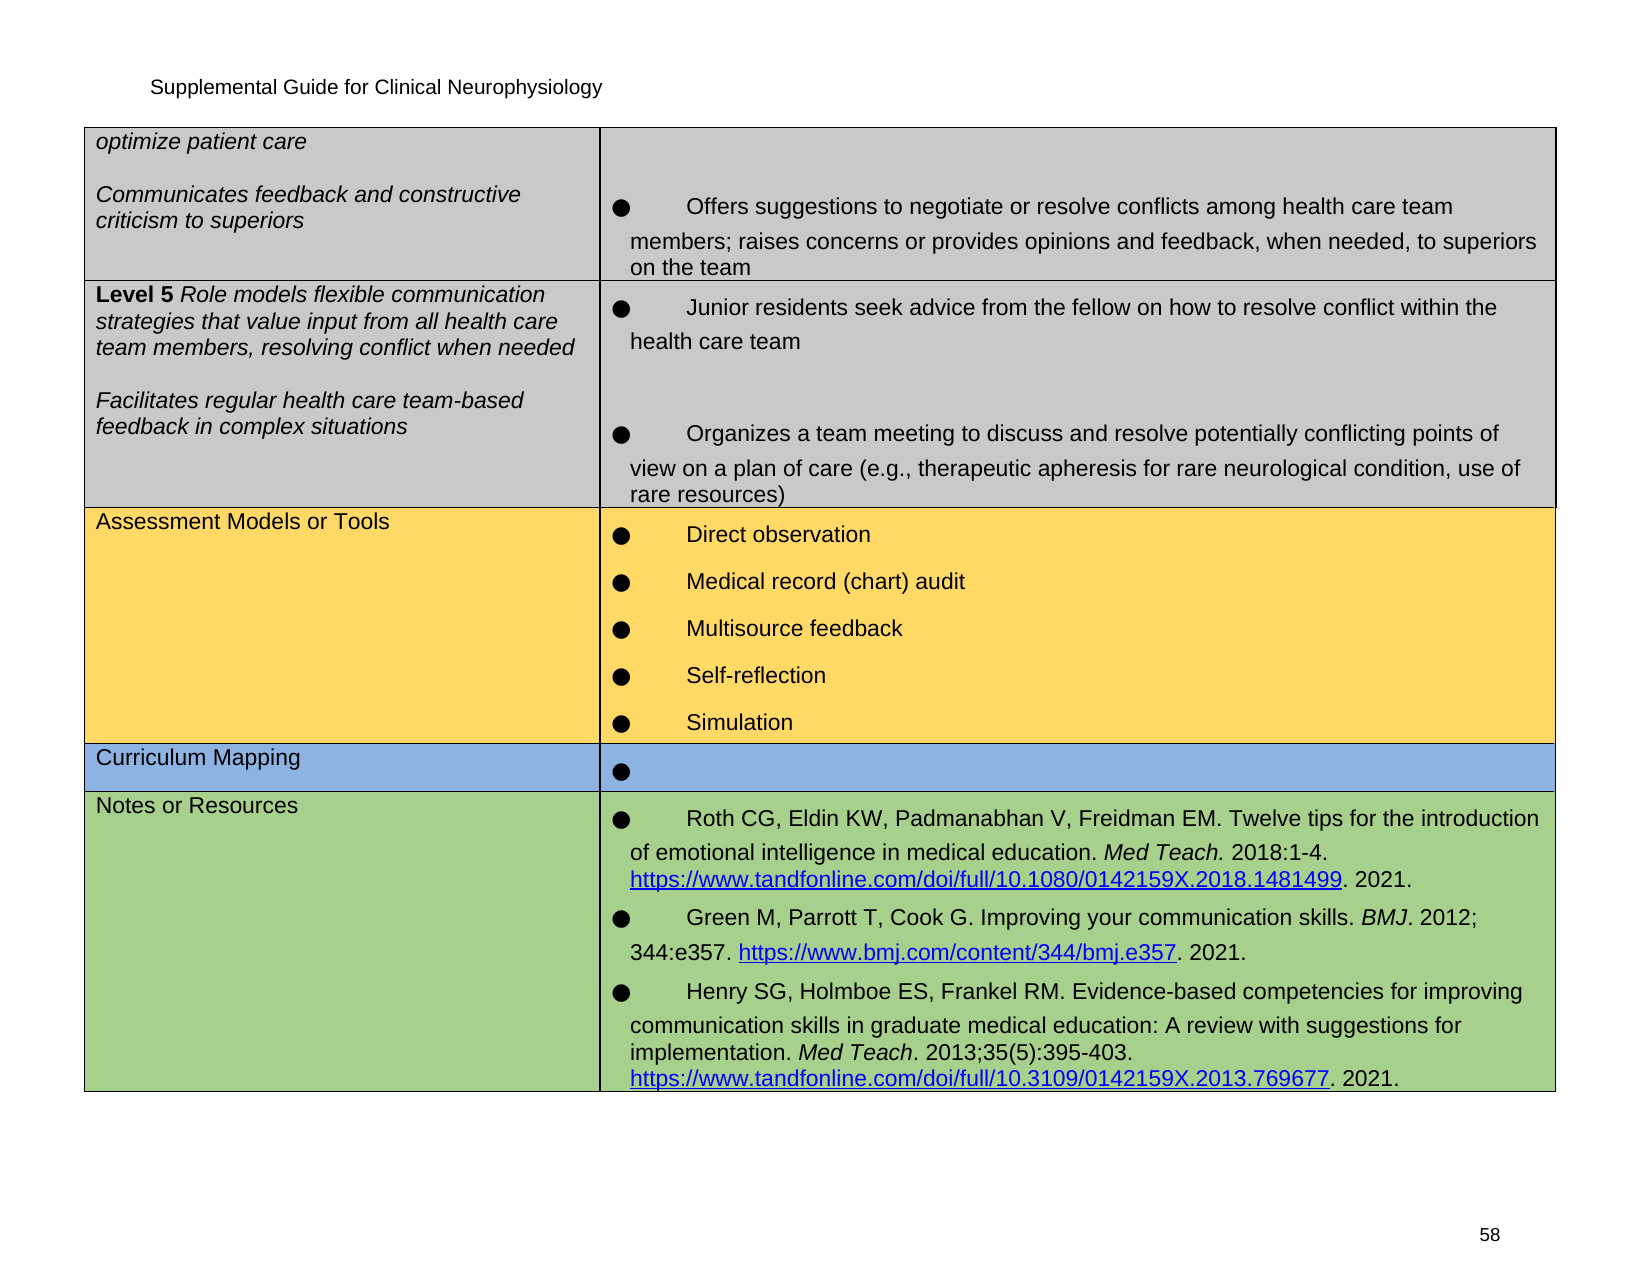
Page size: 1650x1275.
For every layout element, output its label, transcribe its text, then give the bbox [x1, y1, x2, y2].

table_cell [601, 128, 1555, 280]
table_cell Curriculum Mapping [85, 744, 599, 791]
table_cell Direct observation Medical record (chart) audit Multisource feedback Self-reflection Simulation [601, 507, 1555, 743]
table_cell Junior residents seek advice from the fellow on how to resolve conflict within the health care team Organizes a team meeting to discuss and resolve potentially conflicting points of view on a plan of care (e.g., therapeutic apheresis for rare neurological condition, use of rare resources) [601, 281, 1555, 507]
table_cell Notes or Resources [85, 792, 599, 1091]
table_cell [601, 791, 1555, 1091]
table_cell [85, 128, 599, 280]
table_cell Assessment Models or Tools [85, 508, 599, 743]
table_cell [601, 743, 1555, 791]
table_cell Level 5 Role models flexible communication strategies that value input from all health care team members, resolving conflict when needed Facilitates regular health care team-based feedback in complex situations [85, 281, 599, 507]
